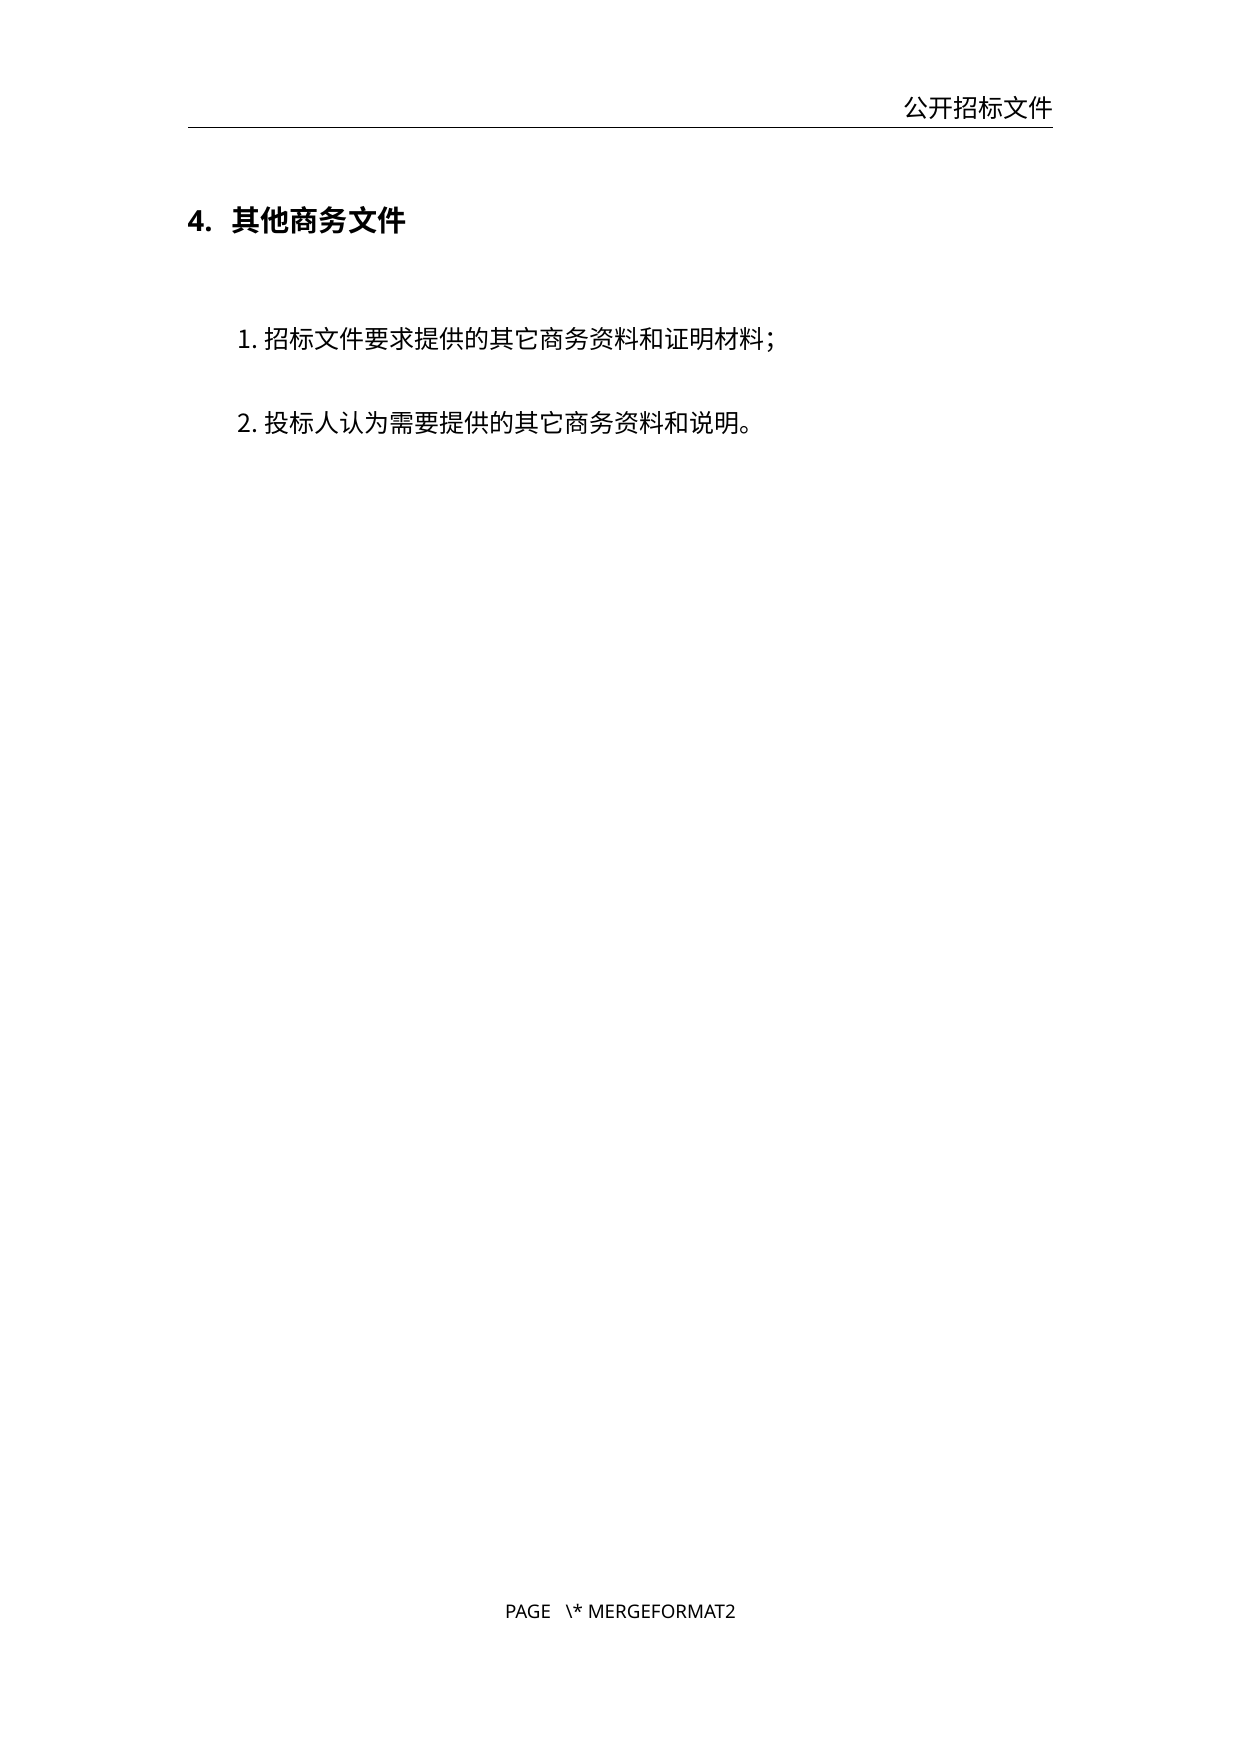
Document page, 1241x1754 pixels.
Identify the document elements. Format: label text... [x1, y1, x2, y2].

text 2. 投标人认为需要提供的其它商务资料和说明。 [187, 389, 1053, 454]
text 1. 招标文件要求提供的其它商务资料和证明材料； [187, 306, 1053, 371]
subtitle 其他商务文件 [187, 187, 1053, 252]
